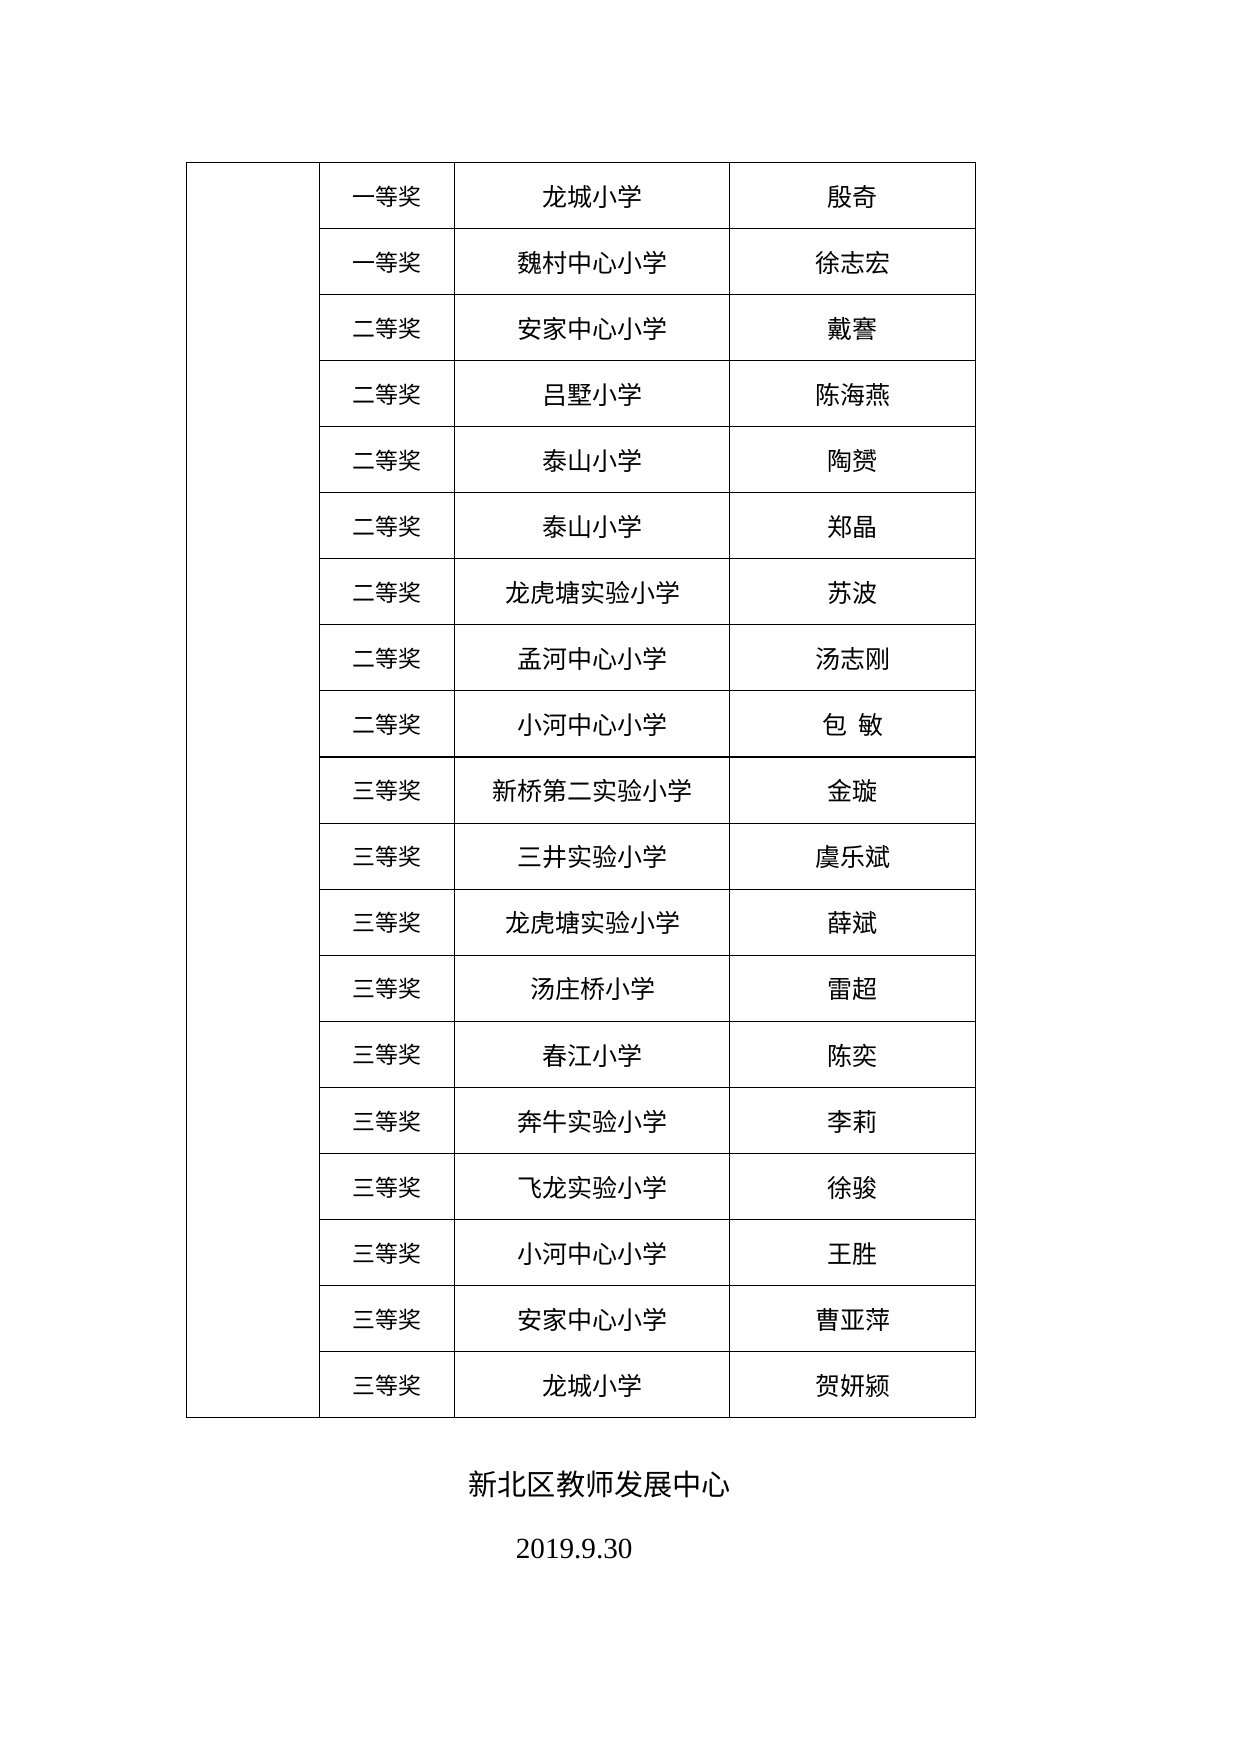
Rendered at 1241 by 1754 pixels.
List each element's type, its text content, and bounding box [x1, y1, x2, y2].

table_cell 春江小学 [455, 1022, 729, 1087]
table_cell 曹亚萍 [730, 1286, 975, 1351]
table_cell 二等奖 [320, 559, 454, 624]
table_cell 孟河中心小学 [455, 625, 729, 690]
table_cell 小河中心小学 [455, 691, 729, 756]
table_cell 泰山小学 [455, 493, 729, 558]
table_cell 三等奖 [320, 1022, 454, 1087]
text 2019.9.30 [187, 1515, 1053, 1580]
table_cell 泰山小学 [455, 427, 729, 492]
table_cell 陶赟 [730, 427, 975, 492]
table_cell 三井实验小学 [455, 824, 729, 888]
table_cell 新桥第二实验小学 [455, 758, 729, 822]
table_cell 龙城小学 [455, 163, 729, 228]
table_cell 三等奖 [320, 1286, 454, 1351]
table_cell 戴謇 [730, 295, 975, 360]
table_cell 薛斌 [730, 890, 975, 954]
table_cell 二等奖 [320, 493, 454, 558]
table_cell 龙城小学 [455, 1352, 729, 1417]
table_cell 李莉 [730, 1088, 975, 1153]
table_cell 雷超 [730, 956, 975, 1021]
table_cell 二等奖 [320, 361, 454, 426]
table_cell 二等奖 [320, 625, 454, 690]
table_cell 魏村中心小学 [455, 229, 729, 294]
table_cell 苏波 [730, 559, 975, 624]
table_cell 包 敏 [730, 691, 975, 756]
table_cell 王胜 [730, 1220, 975, 1285]
table_cell 龙虎塘实验小学 [455, 559, 729, 624]
table_cell 三等奖 [320, 956, 454, 1021]
table_cell 龙虎塘实验小学 [455, 890, 729, 954]
table_cell 三等奖 [320, 758, 454, 822]
table_cell 二等奖 [320, 691, 454, 756]
table_cell 三等奖 [320, 1154, 454, 1219]
table_cell 汤庄桥小学 [455, 956, 729, 1021]
text 新北区教师发展中心 [187, 1450, 1053, 1515]
table_cell 二等奖 [320, 427, 454, 492]
table_cell 虞乐斌 [730, 824, 975, 888]
table_cell 吕墅小学 [455, 361, 729, 426]
table_cell 飞龙实验小学 [455, 1154, 729, 1219]
table_cell 三等奖 [320, 1352, 454, 1417]
table_cell 陈海燕 [730, 361, 975, 426]
table_cell 三等奖 [320, 1220, 454, 1285]
table_cell 三等奖 [320, 1088, 454, 1153]
table_cell 奔牛实验小学 [455, 1088, 729, 1153]
table_cell 三等奖 [320, 890, 454, 954]
table_cell 安家中心小学 [455, 295, 729, 360]
table_cell 一等奖 [320, 229, 454, 294]
table_cell 小河中心小学 [455, 1220, 729, 1285]
table_cell 陈奕 [730, 1022, 975, 1087]
table_cell 三等奖 [320, 824, 454, 888]
table_cell 殷奇 [730, 163, 975, 228]
table_cell 徐志宏 [730, 229, 975, 294]
table_cell 郑晶 [730, 493, 975, 558]
table_cell 汤志刚 [730, 625, 975, 690]
table_cell 二等奖 [320, 295, 454, 360]
table_cell 徐骏 [730, 1154, 975, 1219]
table_cell 金璇 [730, 758, 975, 822]
table_cell 安家中心小学 [455, 1286, 729, 1351]
table_cell 贺妍颍 [730, 1352, 975, 1417]
table_cell 一等奖 [320, 163, 454, 228]
